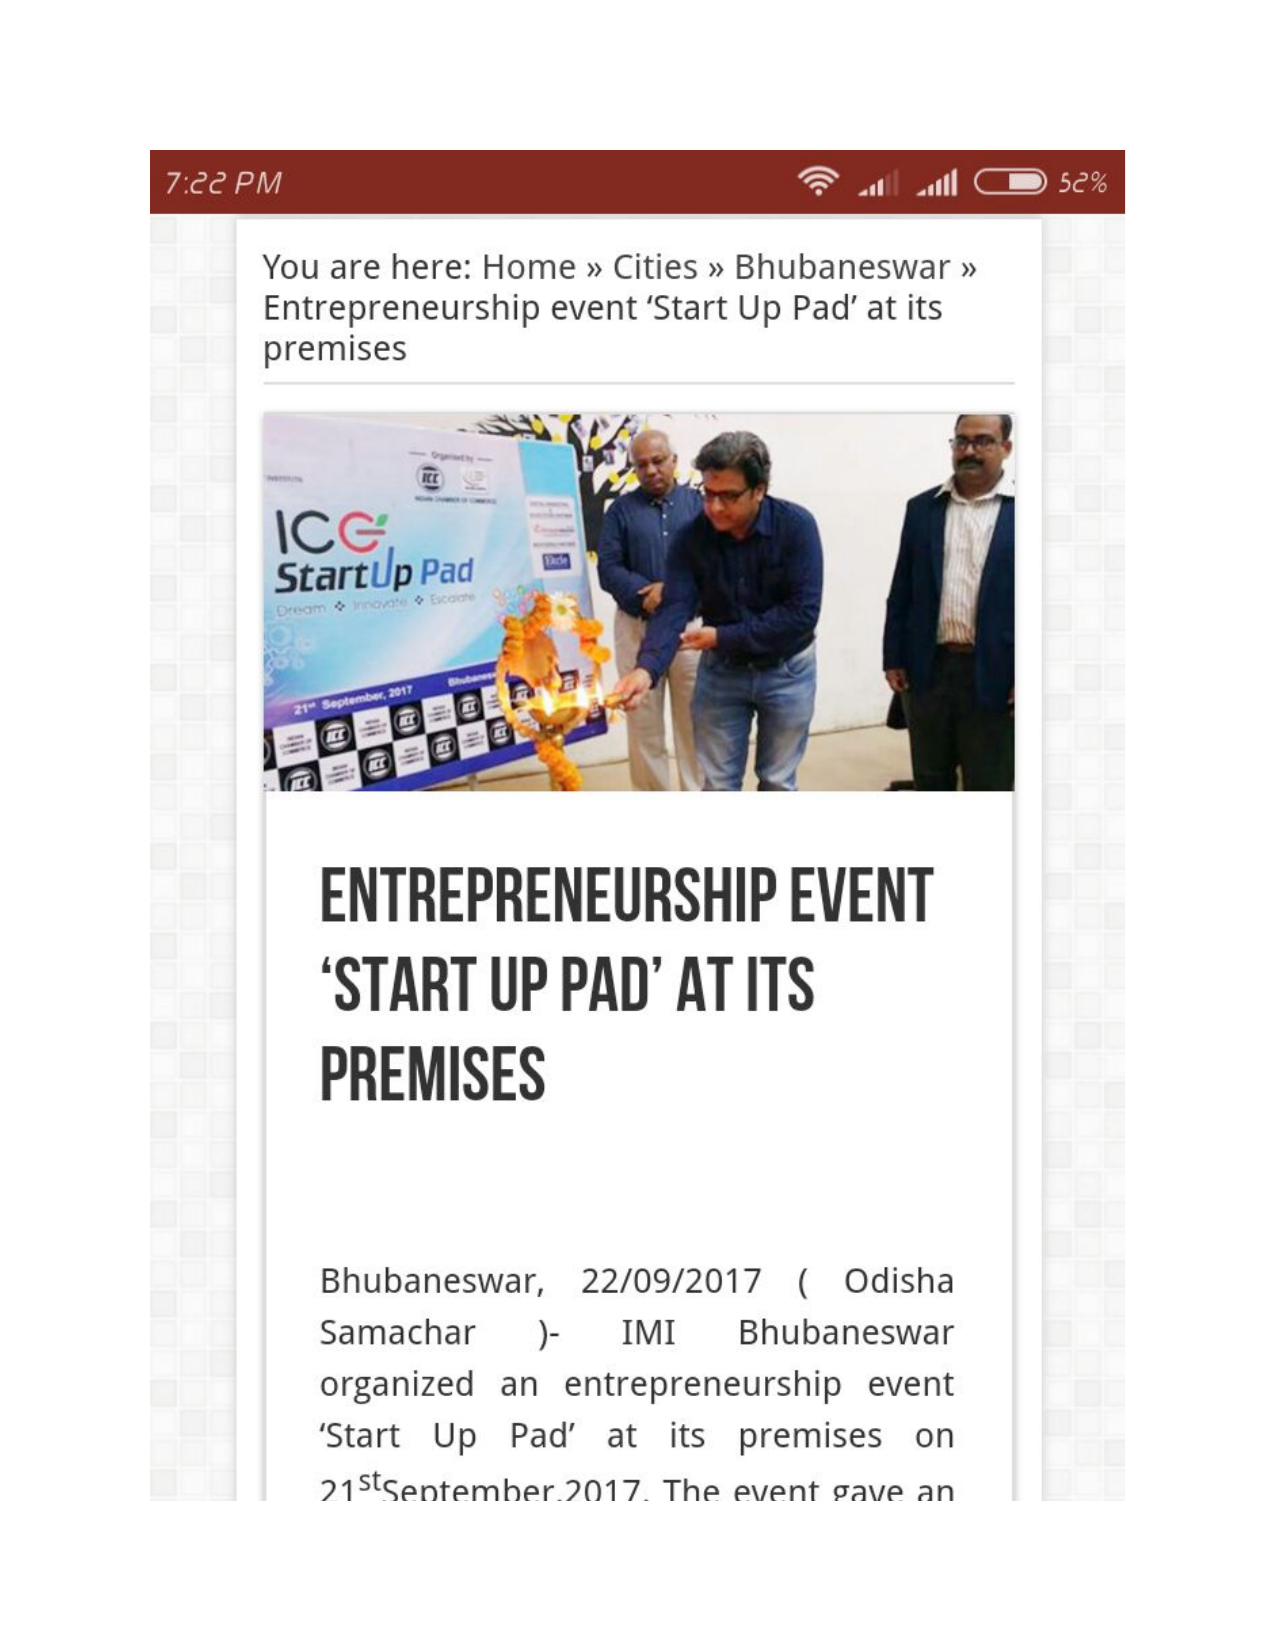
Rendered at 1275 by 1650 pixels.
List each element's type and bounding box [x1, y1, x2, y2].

picture [150, 150, 1125, 1501]
